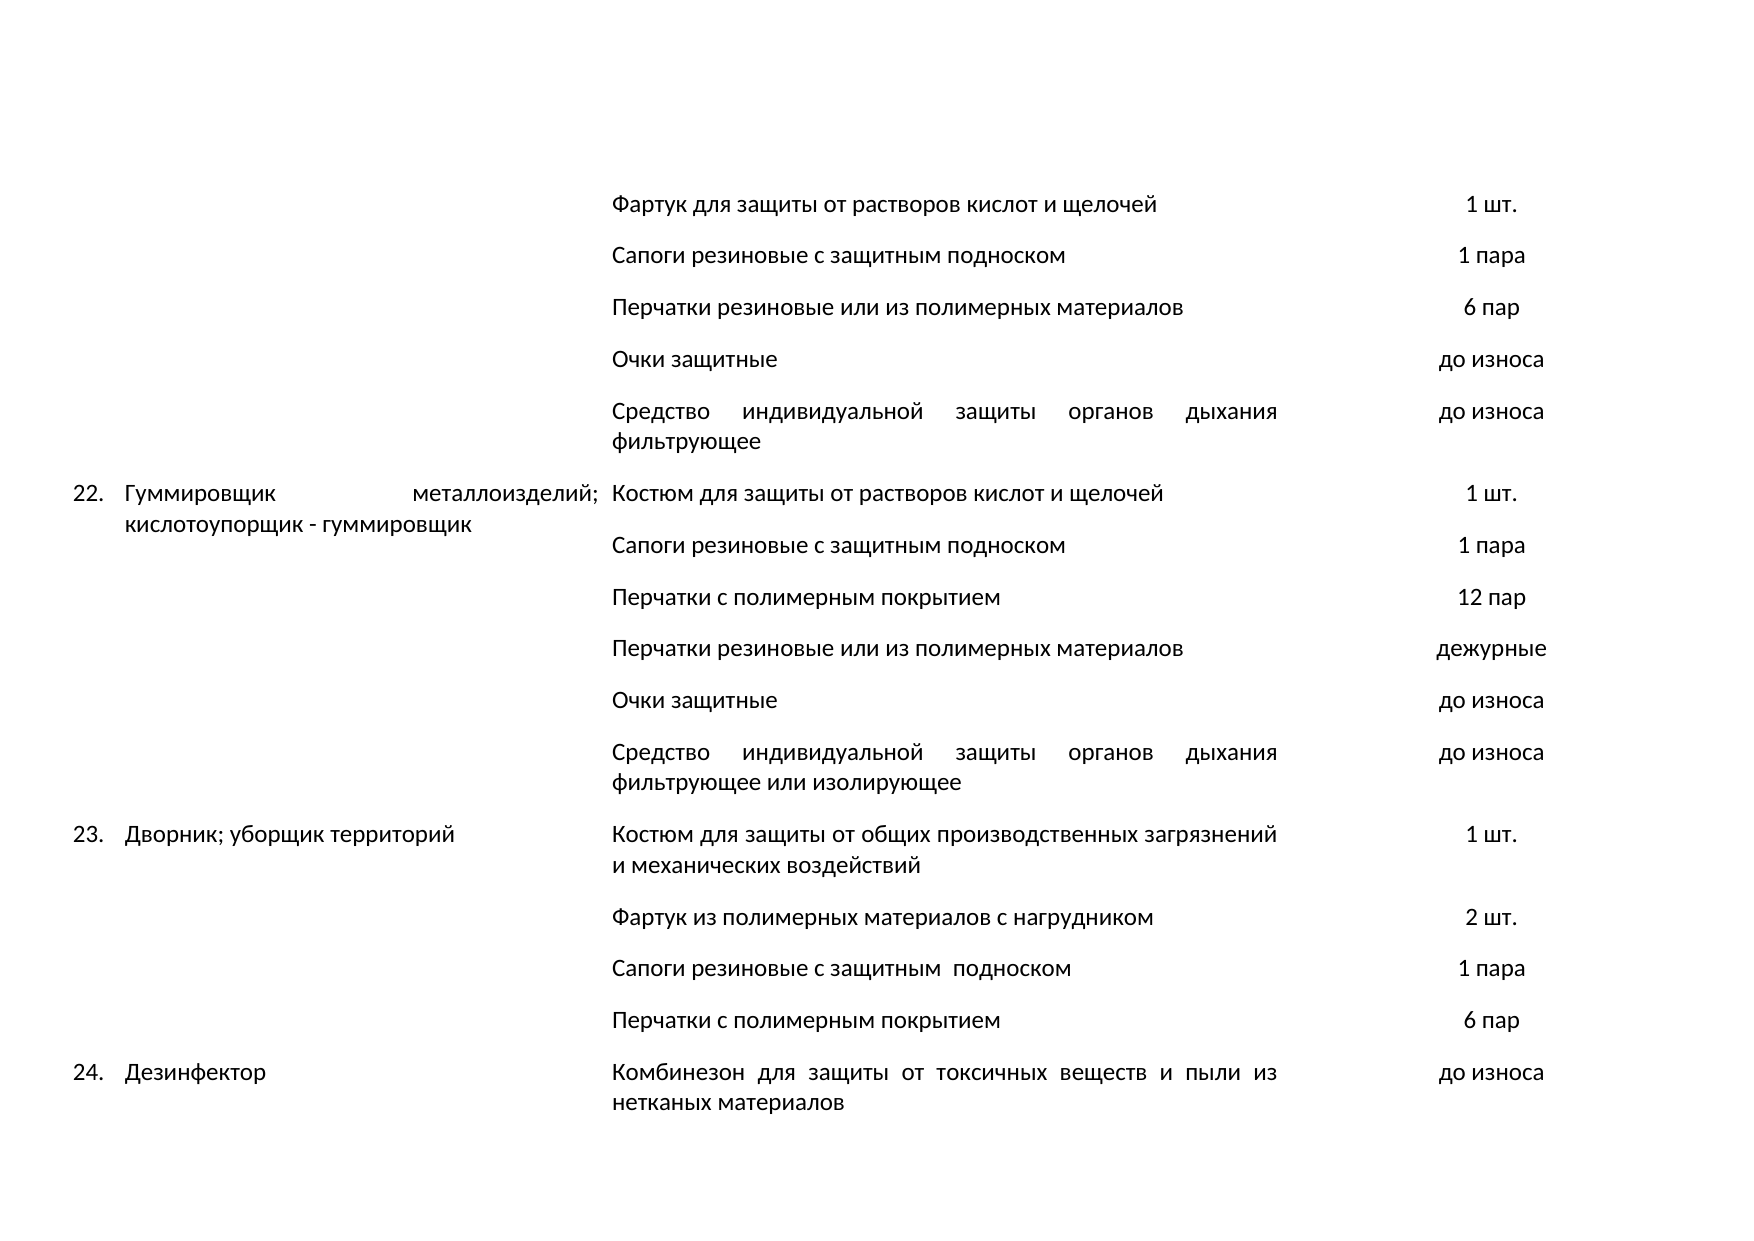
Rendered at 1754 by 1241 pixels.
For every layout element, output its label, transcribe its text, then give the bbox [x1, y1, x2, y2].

table_cell Средство индивидуальной защиты органов дыхания фильтрующее [605, 384, 1285, 467]
table_cell Очки защитные [605, 674, 1285, 725]
table_cell 6 пар [1285, 281, 1698, 332]
table_cell Сапоги резиновые с защитным подноском [605, 518, 1285, 570]
table_cell Фартук для защиты от растворов кислот и щелочей [605, 177, 1285, 229]
table_cell Гуммировщик металлоизделий; кислотоупорщик - гуммировщик [118, 467, 605, 808]
table_cell Перчатки с полимерным покрытием [605, 994, 1285, 1045]
table_cell до износа [1285, 725, 1698, 808]
table_cell Дезинфектор [118, 1045, 605, 1128]
table_cell 1 шт. [1285, 808, 1698, 890]
table_cell Перчатки с полимерным покрытием [605, 570, 1285, 622]
table_cell 23. [59, 808, 118, 1045]
table_cell Дворник; уборщик территорий [118, 808, 605, 1045]
table_cell до износа [1285, 384, 1698, 467]
table_cell Перчатки резиновые или из полимерных материалов [605, 281, 1285, 332]
table_cell до износа [1285, 1045, 1698, 1128]
table_cell 1 пара [1285, 229, 1698, 281]
table_cell Очки защитные [605, 333, 1285, 384]
table_cell Комбинезон для защиты от токсичных веществ и пыли из нетканых материалов [605, 1045, 1285, 1128]
table_cell Сапоги резиновые с защитным подноском [605, 229, 1285, 281]
table_cell 12 пар [1285, 570, 1698, 622]
table_cell 1 шт. [1285, 177, 1698, 229]
table_cell Костюм для защиты от общих производственных загрязнений и механических воздействий [605, 808, 1285, 890]
table_cell Перчатки резиновые или из полимерных материалов [605, 622, 1285, 674]
table_cell Костюм для защиты от растворов кислот и щелочей [605, 467, 1285, 518]
table_cell 1 шт. [1285, 467, 1698, 518]
table_cell Сапоги резиновые с защитным подноском [605, 942, 1285, 993]
table_cell 1 пара [1285, 518, 1698, 570]
table_cell 6 пар [1285, 994, 1698, 1045]
table_cell до износа [1285, 333, 1698, 384]
table_cell дежурные [1285, 622, 1698, 674]
table_cell 2 шт. [1285, 890, 1698, 942]
table_cell 24. [59, 1045, 118, 1128]
table_cell Средство индивидуальной защиты органов дыхания фильтрующее или изолирующее [605, 725, 1285, 808]
table_cell Фартук из полимерных материалов с нагрудником [605, 890, 1285, 942]
table_cell до износа [1285, 674, 1698, 725]
table_cell 1 пара [1285, 942, 1698, 993]
table_cell 22. [59, 467, 118, 808]
